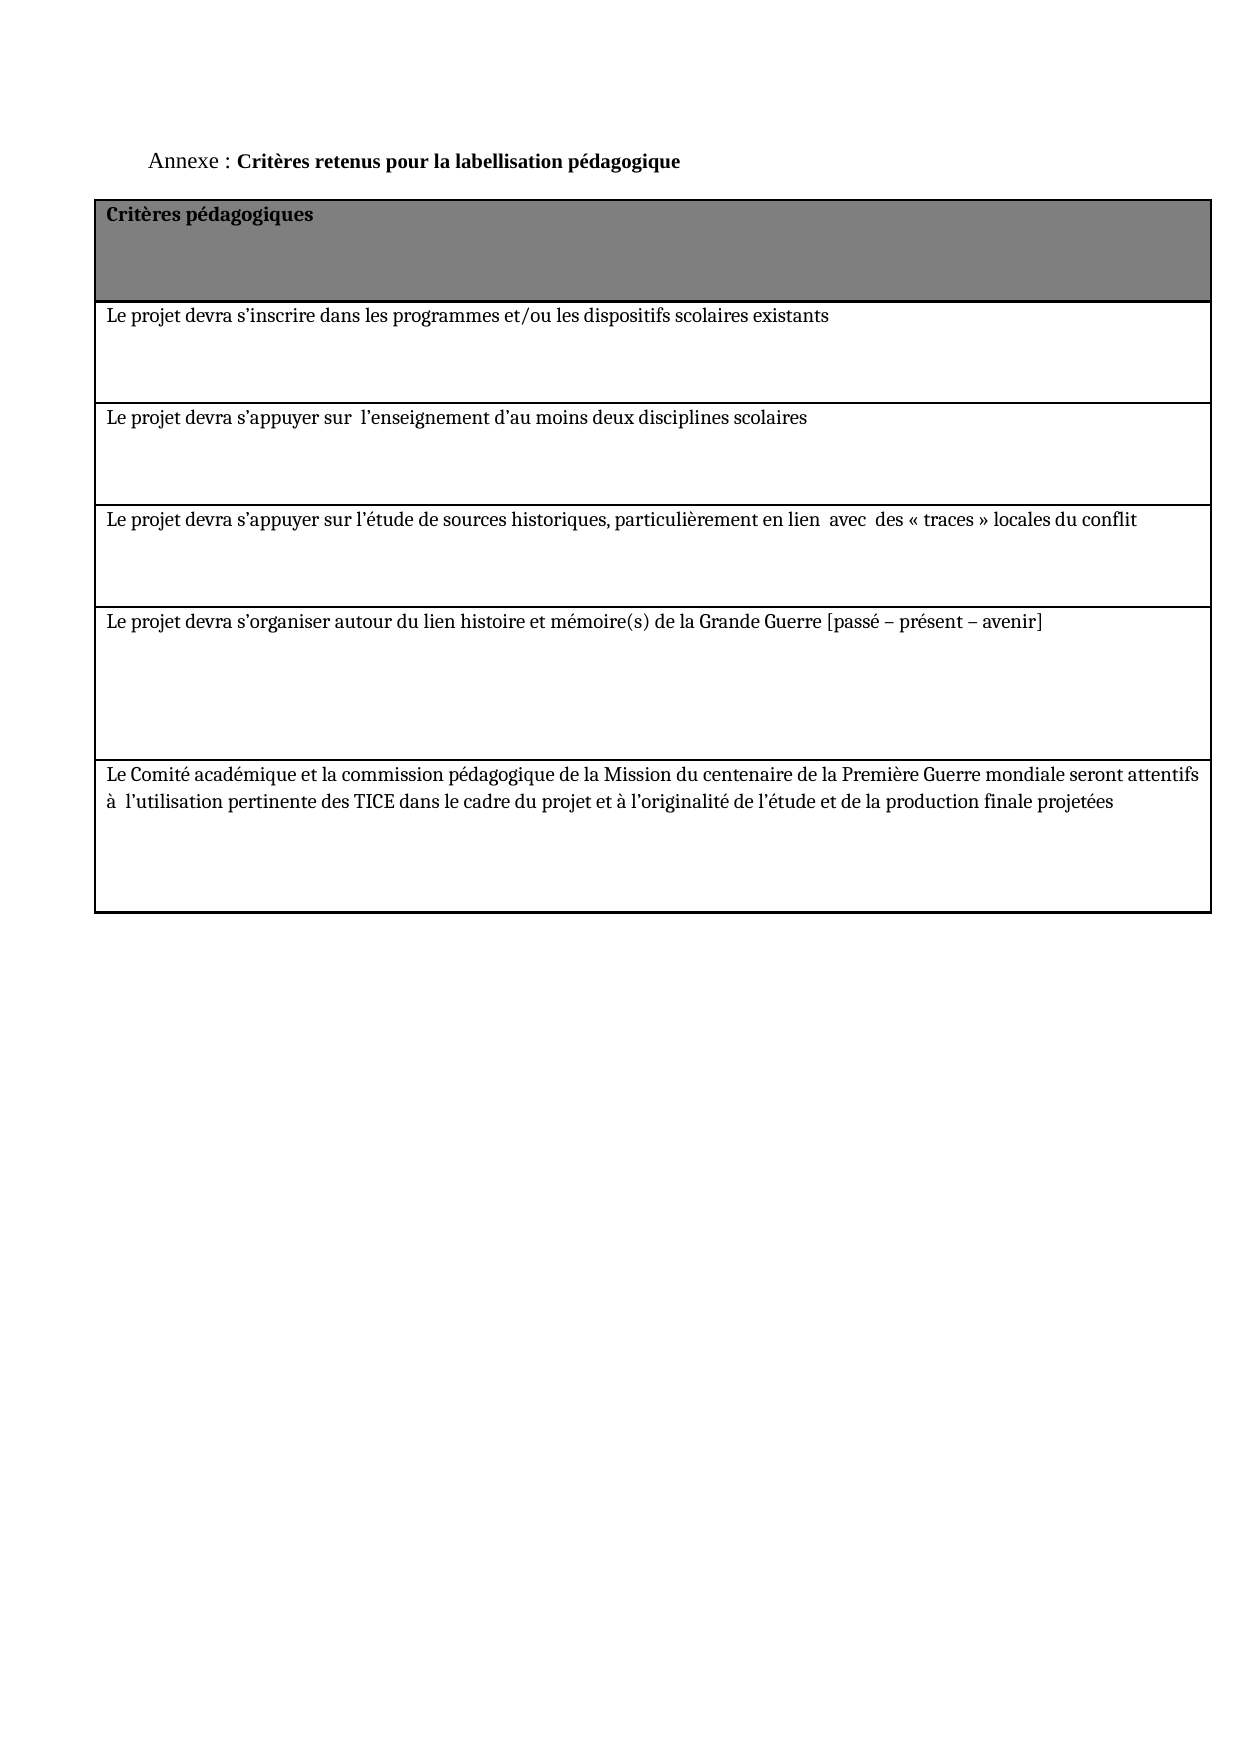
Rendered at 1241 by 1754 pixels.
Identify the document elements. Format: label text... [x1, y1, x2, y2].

table_header Critères pédagogiques [96, 201, 1210, 300]
text Annexe : Critères retenus pour la labellisation pédagogique [148, 148, 1093, 174]
table_cell Le projet devra s’organiser autour du lien histoire et mémoire(s) de la Grande Guerre [passé – présent – avenir] [96, 608, 1210, 758]
table_cell Le Comité académique et la commission pédagogique de la Mission du centenaire de la Première Guerre mondiale seront attentifs à l’utilisation pertinente des TICE dans le cadre du projet et à l’originalité de l’étude et de la production finale projetées [96, 761, 1210, 911]
table_cell Le projet devra s’appuyer sur l’étude de sources historiques, particulièrement en lien avec des « traces » locales du conflit [96, 506, 1210, 606]
table_cell Le projet devra s’appuyer sur l’enseignement d’au moins deux disciplines scolaires [96, 404, 1210, 504]
table_cell Le projet devra s’inscrire dans les programmes et/ou les dispositifs scolaires existants [96, 303, 1210, 402]
